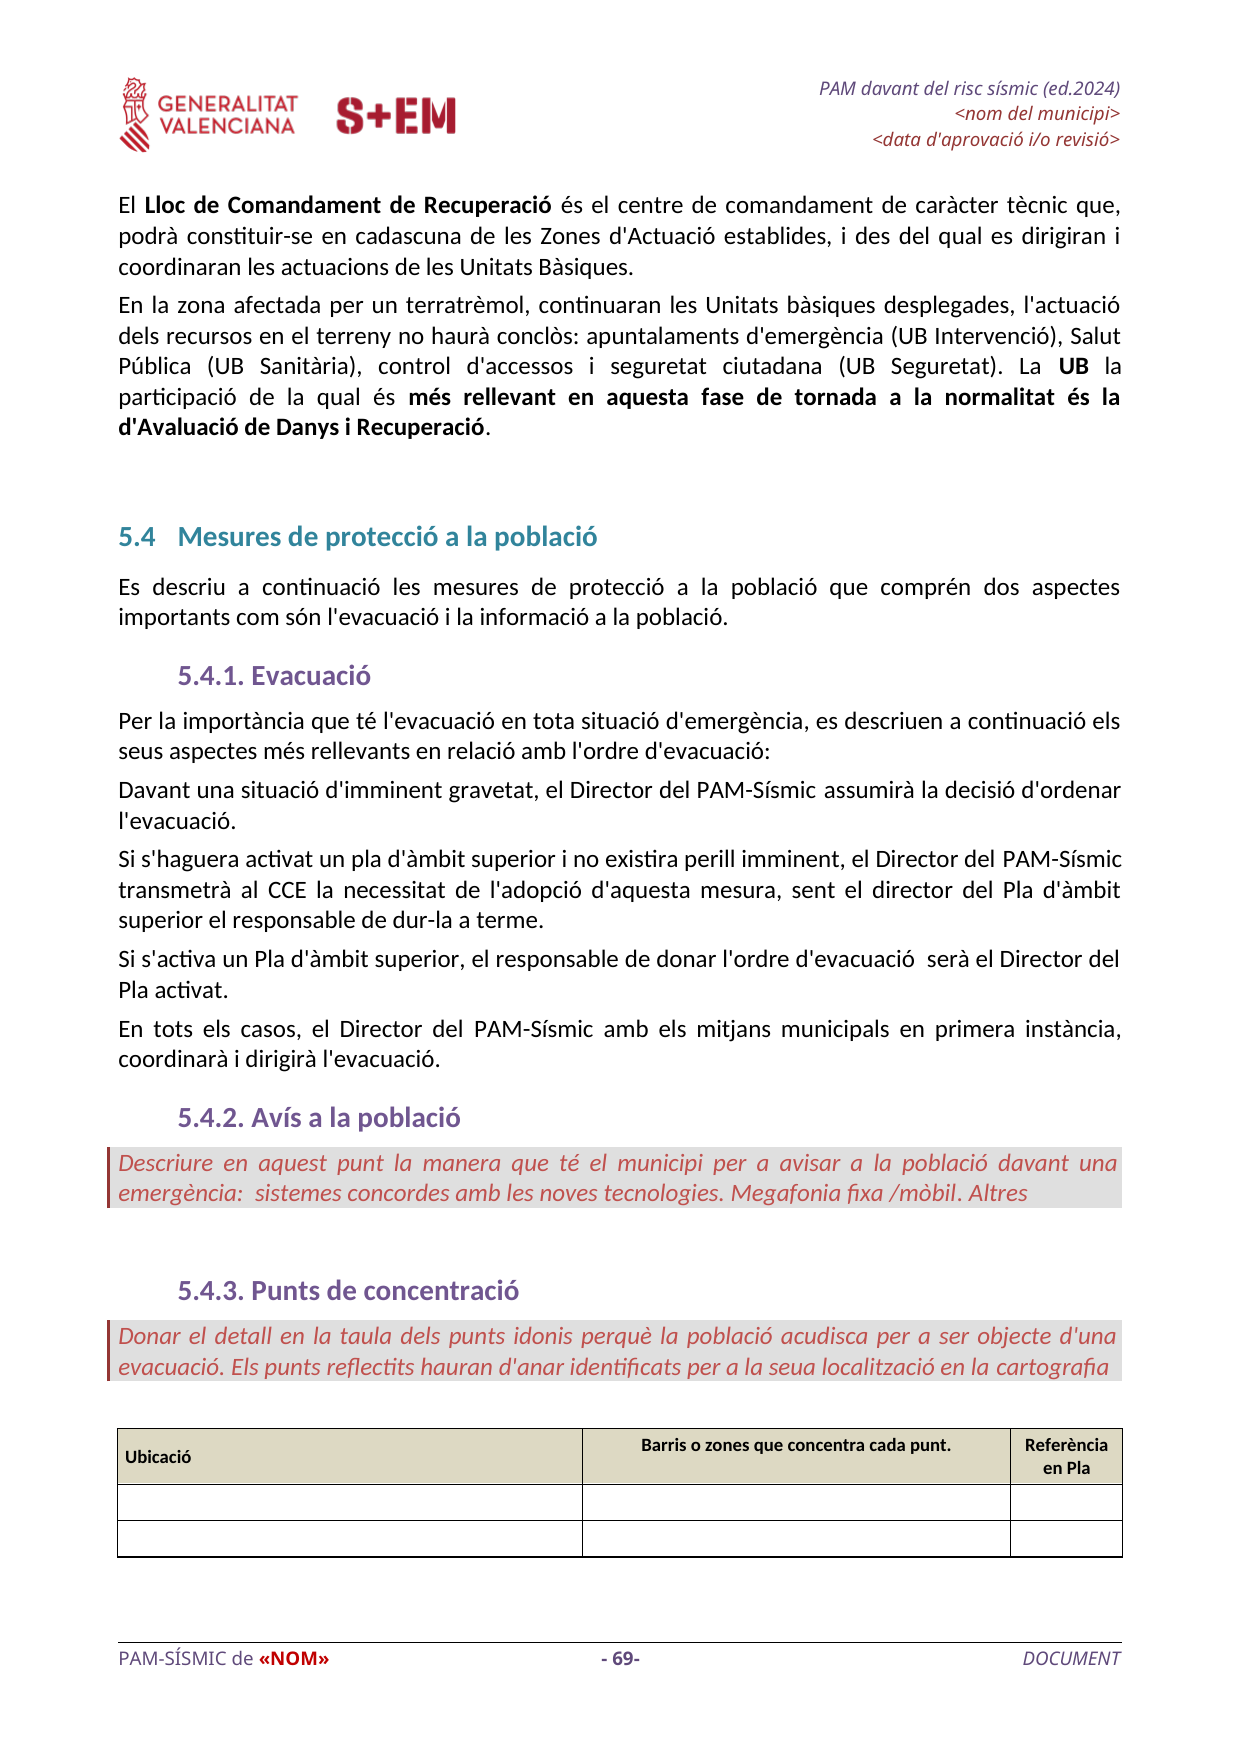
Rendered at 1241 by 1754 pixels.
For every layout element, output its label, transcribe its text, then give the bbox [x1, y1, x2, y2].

picture [118, 75, 458, 154]
subtitle 5.4.3. Punts de concentració [177, 1272, 1122, 1308]
table_cell [583, 1485, 1010, 1520]
table_cell [1011, 1521, 1122, 1556]
text Davant una situació d'imminent gravetat, el Director del PAM-Sísmic assumirà la decisió d'ordenar l'evacuació. [118, 774, 1122, 835]
text Si s'haguera activat un pla d'àmbit superior i no existira perill imminent, el Director del PAM-Sísmic transmetrà al CCE la necessitat de l'adopció d'aquesta mesura, sent el director del Pla d'àmbit superior el responsable de dur-la a terme. [118, 844, 1122, 935]
text Si s'activa un Pla d'àmbit superior, el responsable de donar l'ordre d'evacuació serà el Director del Pla activat. [118, 943, 1122, 1004]
text Es descriu a continuació les mesures de protecció a la població que comprén dos aspectes importants com són l'evacuació i la informació a la població. [118, 571, 1122, 632]
table_cell [1011, 1485, 1122, 1520]
text En tots els casos, el Director del PAM-Sísmic amb els mitjans municipals en primera instància, coordinarà i dirigirà l'evacuació. [118, 1013, 1122, 1074]
text En la zona afectada per un terratrèmol, continuaran les Unitats bàsiques desplegades, l'actuació dels recursos en el terreny no haurà conclòs: apuntalaments d'emergència (UB Intervenció), Salut Pública (UB Sanitària), control d'accessos i seguretat ciutadana (UB Seguretat). La UB la participació de la qual és més rellevant en aquesta fase de tornada a la normalitat és la d'Avaluació de Danys i Recuperació. [118, 289, 1122, 442]
table_header Ubicació [118, 1429, 582, 1483]
subtitle 5.4.1. Evacuació [177, 657, 1122, 692]
table_header Barris o zones que concentra cada punt. [583, 1429, 1010, 1483]
text El Lloc de Comandament de Recuperació és el centre de comandament de caràcter tècnic que, podrà constituir-se en cadascuna de les Zones d'Actuació establides, i des del qual es dirigiran i coordinaran les actuacions de les Unitats Bàsiques. [118, 189, 1122, 281]
subtitle 5.4.2. Avís a la població [177, 1099, 1122, 1134]
table_header Referència en Pla [1011, 1429, 1122, 1483]
subtitle 5.4 Mesures de protecció a la població [118, 518, 1122, 554]
text Descriure en aquest punt la manera que té el municipi per a avisar a la població davant una emergència: sistemes concordes amb les noves tecnologies. Megafonia fixa /mòbil. Altres [110, 1147, 1122, 1208]
text Per la importància que té l'evacuació en tota situació d'emergència, es descriuen a continuació els seus aspectes més rellevants en relació amb l'ordre d'evacuació: [118, 705, 1122, 766]
table_cell [583, 1521, 1010, 1556]
table_cell [118, 1485, 582, 1520]
text Donar el detall en la taula dels punts idonis perquè la població acudisca per a ser objecte d'una evacuació. Els punts reflectits hauran d'anar identificats per a la seua localització en la cartografia [110, 1320, 1122, 1381]
table_cell [118, 1521, 582, 1556]
